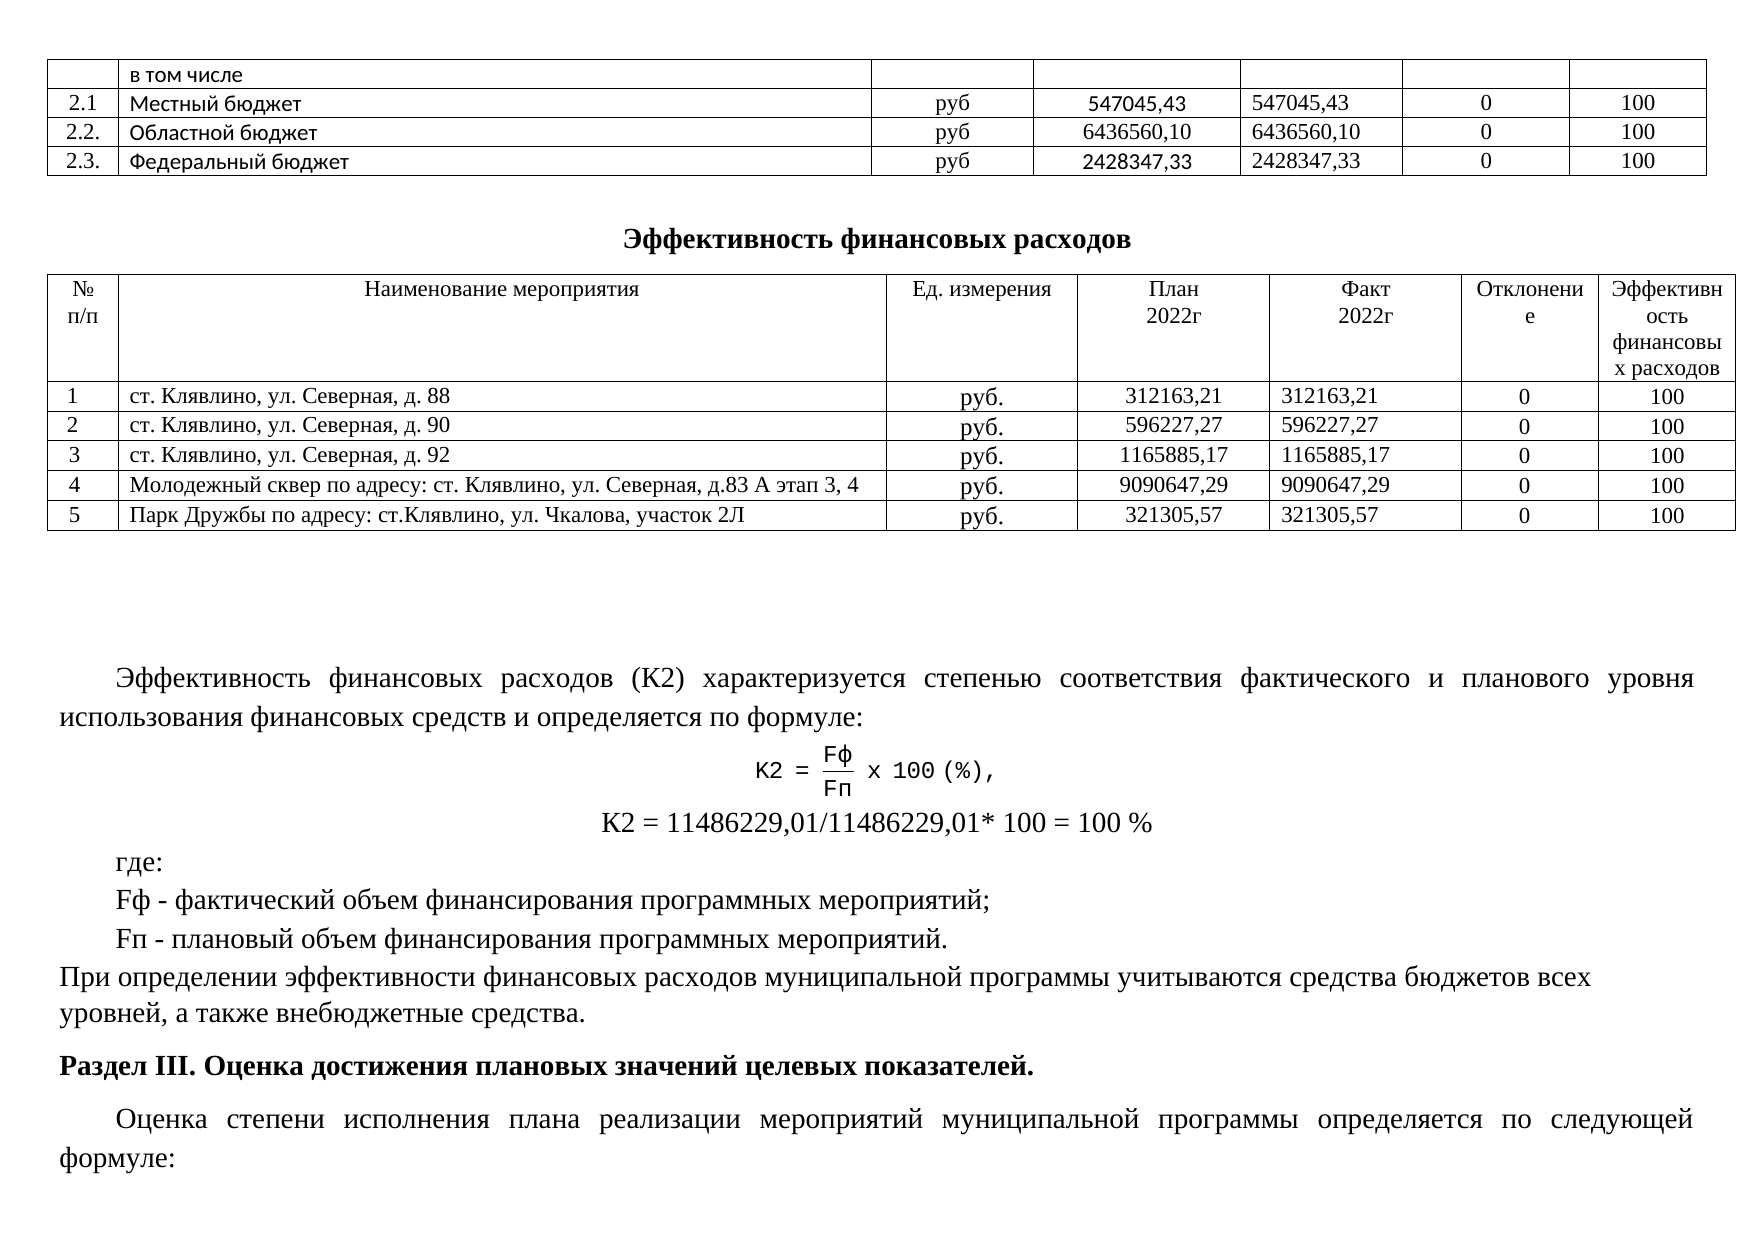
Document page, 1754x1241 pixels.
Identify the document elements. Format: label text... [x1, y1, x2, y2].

table_header План 2022г [1078, 275, 1269, 381]
table_cell 2 [48, 412, 118, 440]
table_cell 100 [1599, 382, 1735, 411]
text Fф - фактический объем финансирования программных мероприятий; [59, 882, 1695, 916]
table_cell 100 [1570, 118, 1706, 146]
table_cell 0 [1403, 147, 1569, 175]
table_cell Федеральный бюджет [119, 147, 871, 175]
table_cell руб. [887, 441, 1077, 470]
table_cell 312163,21 [1078, 382, 1269, 411]
table_header Наименование мероприятия [119, 275, 886, 381]
table_cell 0 [1462, 441, 1598, 470]
table_cell 321305,57 [1078, 501, 1269, 530]
table_cell 1 [48, 382, 118, 411]
table_cell [872, 60, 1033, 88]
table_cell [1241, 60, 1402, 88]
table_cell 2.2. [48, 118, 118, 146]
table_cell ст. Клявлино, ул. Северная, д. 92 [119, 441, 886, 470]
table_cell 0 [1403, 118, 1569, 146]
table_cell ст. Клявлино, ул. Северная, д. 90 [119, 412, 886, 440]
table_header № п/п [48, 275, 118, 381]
table_cell 1165885,17 [1270, 441, 1461, 470]
table_cell 596227,27 [1078, 412, 1269, 440]
text Оценка степени исполнения плана реализации мероприятий муниципальной программы определяется по следующей формуле: [59, 1101, 1695, 1173]
table_cell 547045,43 [1034, 89, 1240, 117]
table_cell 100 [1570, 147, 1706, 175]
text К2 = 11486229,01/11486229,01* 100 = 100 % [59, 805, 1695, 839]
table_cell 5 [48, 501, 118, 530]
table_cell [1034, 60, 1240, 88]
table_cell Областной бюджет [119, 118, 871, 146]
table_cell [1403, 60, 1569, 88]
table_cell 0 [1462, 412, 1598, 440]
table_cell 3 [48, 441, 118, 470]
table_cell Молодежный сквер по адресу: ст. Клявлино, ул. Северная, д.83 А этап 3, 4 [119, 471, 886, 500]
table_cell 100 [1570, 89, 1706, 117]
table_cell 321305,57 [1270, 501, 1461, 530]
table_cell Местный бюджет [119, 89, 871, 117]
table_cell 596227,27 [1270, 412, 1461, 440]
table_cell 547045,43 [1241, 89, 1402, 117]
table_cell 2.3. [48, 147, 118, 175]
table_cell 0 [1462, 501, 1598, 530]
table_cell 1165885,17 [1078, 441, 1269, 470]
table_cell руб. [887, 412, 1077, 440]
table_cell 6436560,10 [1034, 118, 1240, 146]
table_cell руб. [887, 471, 1077, 500]
table_cell 0 [1462, 382, 1598, 411]
table_cell руб [872, 147, 1033, 175]
table_cell 2428347,33 [1034, 147, 1240, 175]
table_cell руб. [887, 382, 1077, 411]
text Эффективность финансовых расходов (К2) характеризуется степенью соответствия фактического и планового уровня использования финансовых средств и определяется по формуле: [59, 661, 1695, 733]
table_cell 0 [1462, 471, 1598, 500]
table_cell 100 [1599, 501, 1735, 530]
table_cell 9090647,29 [1078, 471, 1269, 500]
table_cell 6436560,10 [1241, 118, 1402, 146]
table_header Факт 2022г [1270, 275, 1461, 381]
table_header Ед. измерения [887, 275, 1077, 381]
table_cell 100 [1599, 441, 1735, 470]
table_cell 100 [1599, 471, 1735, 500]
table_cell в том числе [119, 60, 871, 88]
table_cell руб [872, 118, 1033, 146]
table_cell 2428347,33 [1241, 147, 1402, 175]
table_header Эффективность финансовых расходов [1599, 275, 1735, 381]
table_cell [48, 60, 118, 88]
table_cell 9090647,29 [1270, 471, 1461, 500]
text При определении эффективности финансовых расходов муниципальной программы учитываются средства бюджетов всех уровней, а также внебюджетные средства. [59, 959, 1695, 1029]
table_cell 312163,21 [1270, 382, 1461, 411]
table_cell 100 [1599, 412, 1735, 440]
text где: [59, 844, 1695, 877]
table_cell руб. [887, 501, 1077, 530]
table_cell 2.1 [48, 89, 118, 117]
table_cell Парк Дружбы по адресу: ст.Клявлино, ул. Чкалова, участок 2Л [119, 501, 886, 530]
table_cell 4 [48, 471, 118, 500]
text Эффективность финансовых расходов [59, 221, 1695, 255]
table_cell ст. Клявлино, ул. Северная, д. 88 [119, 382, 886, 411]
text Раздел III. Оценка достижения плановых значений целевых показателей. [59, 1048, 1695, 1082]
text Fп - плановый объем финансирования программных мероприятий. [59, 921, 1695, 954]
table_cell [1570, 60, 1706, 88]
table_cell 0 [1403, 89, 1569, 117]
table_cell руб [872, 89, 1033, 117]
table_header Отклонение [1462, 275, 1598, 381]
